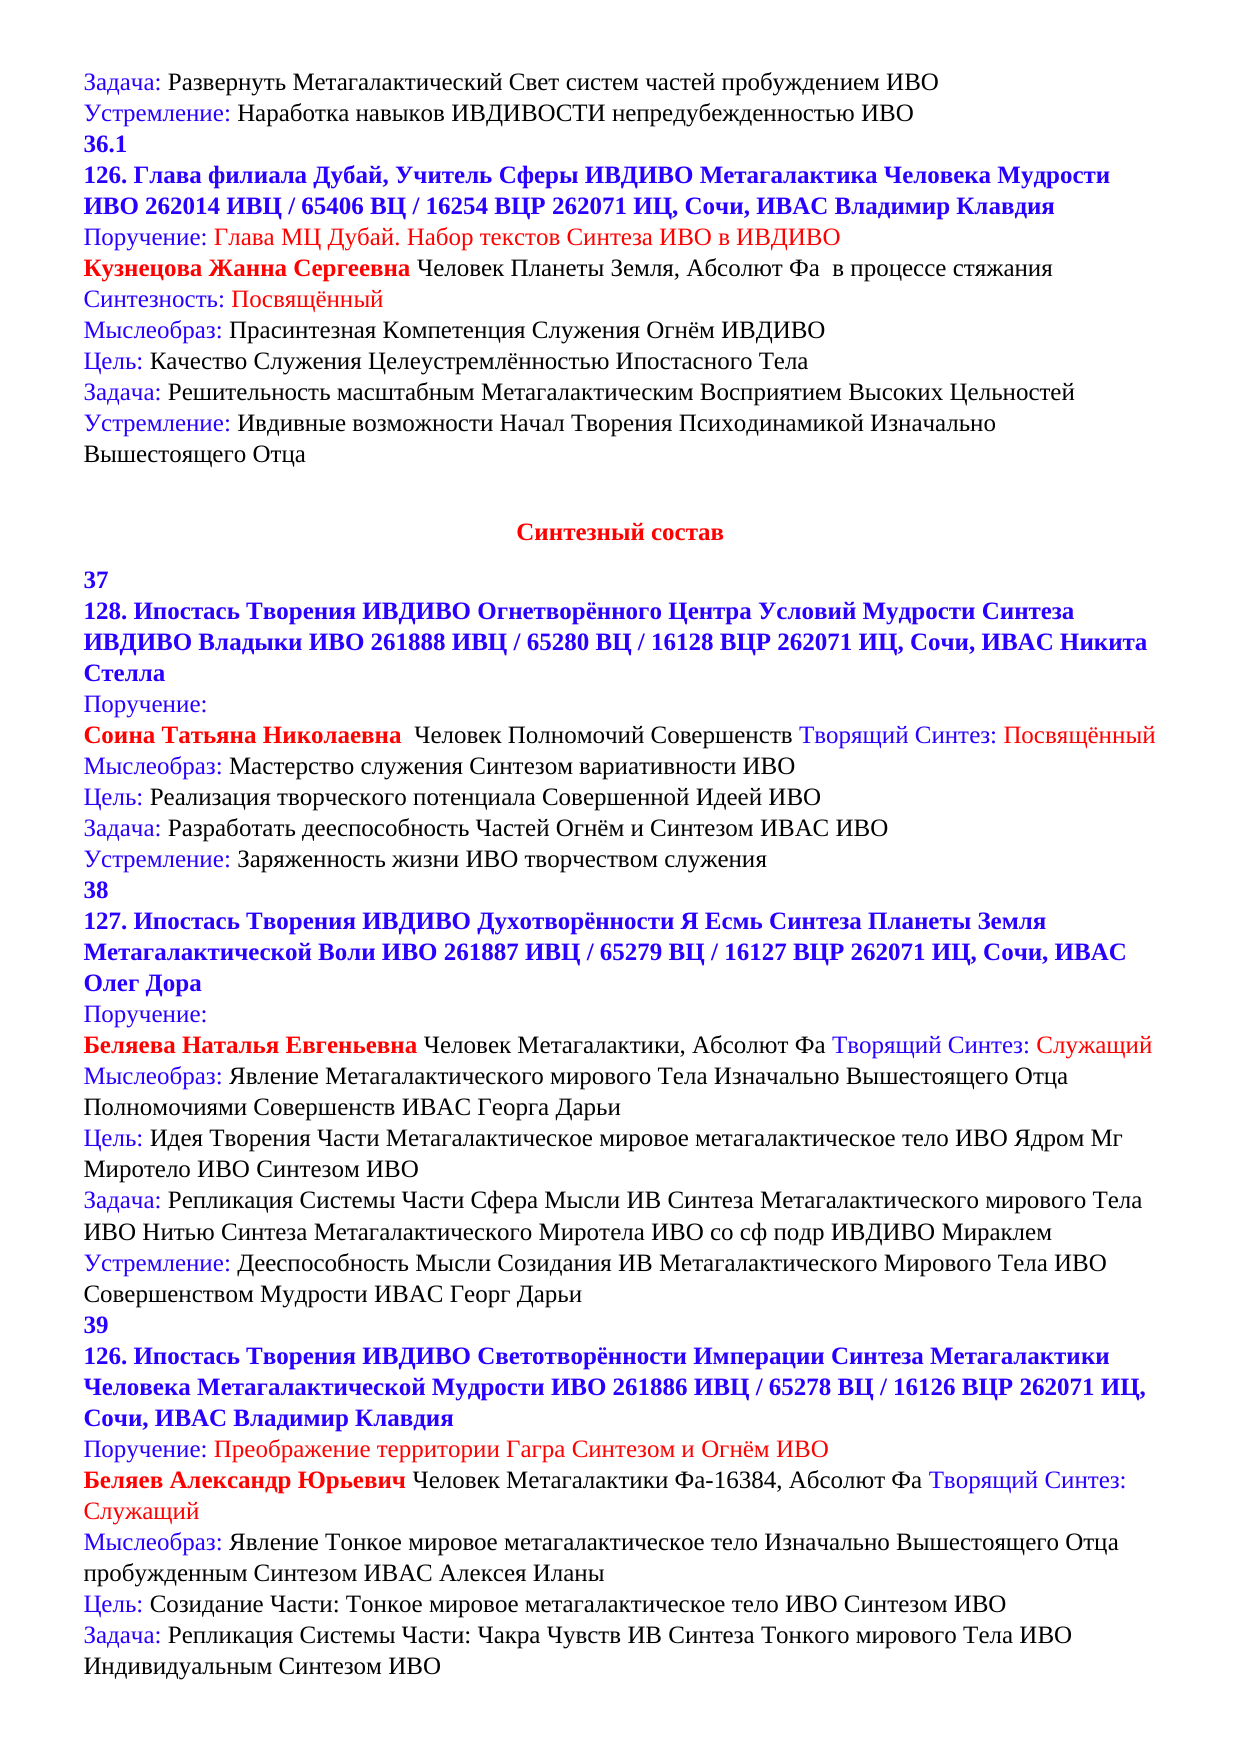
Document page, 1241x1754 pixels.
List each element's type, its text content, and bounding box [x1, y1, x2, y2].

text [83, 67, 1157, 498]
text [83, 565, 1157, 1680]
text Синтезный состав [83, 517, 1157, 546]
